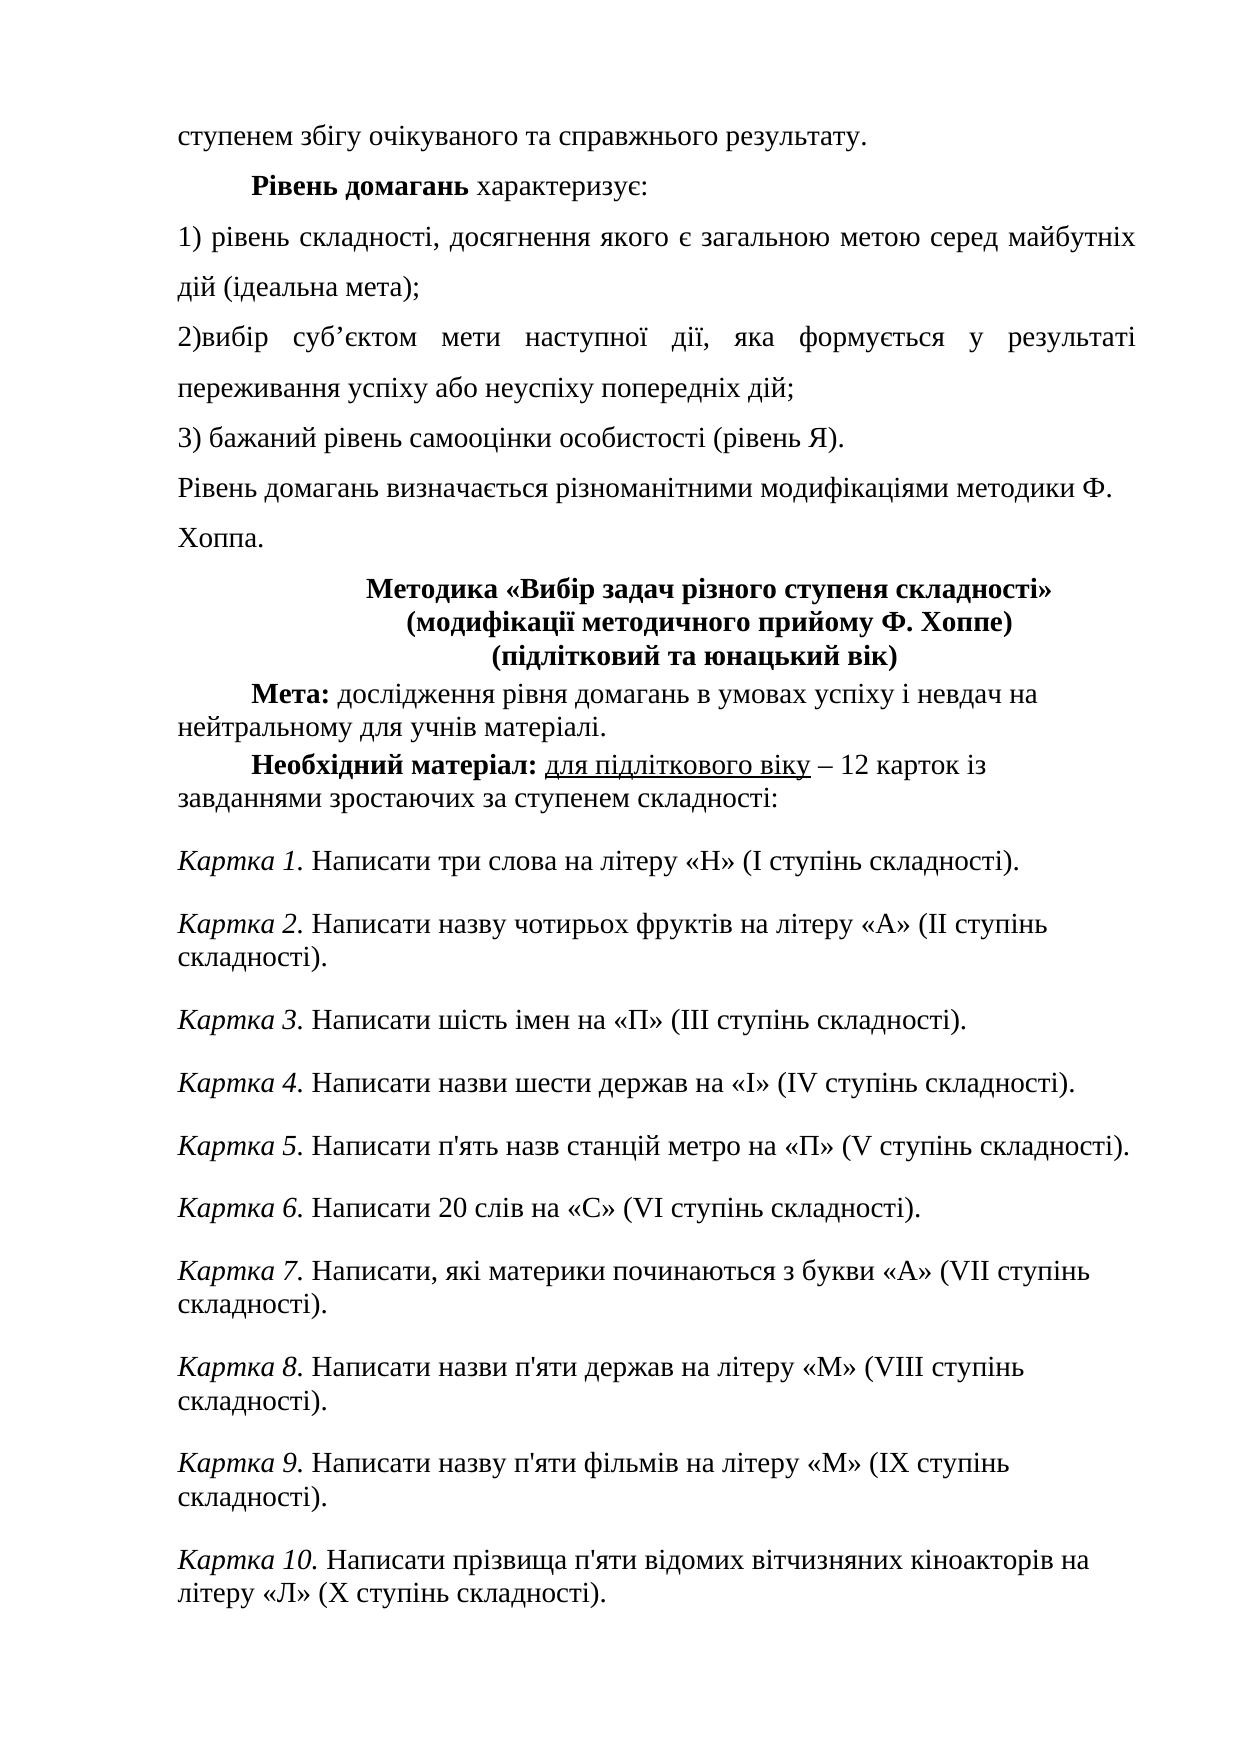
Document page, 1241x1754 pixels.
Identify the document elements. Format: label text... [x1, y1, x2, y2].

text Картка 5. Написати п'ять назв станцій метро на «П» (V ступінь складності). [177, 1128, 1137, 1161]
text Картка 2. Написати назву чотирьох фруктів на літеру «А» (II ступінь складності). [177, 906, 1137, 973]
text (модифікації методичного прийому Ф. Хоппе) [252, 604, 1137, 638]
text (підлітковий та юнацький вік) [252, 638, 1137, 672]
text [177, 118, 1137, 152]
text 2)вибір суб’єктом мети наступної дії, яка формується у результаті переживання успіху або неуспіху попередніх дій; [177, 319, 1137, 403]
text Рівень домагань визначається різноманітними модифікаціями методики Ф. Хоппа. [177, 470, 1137, 554]
text Картка 7. Написати, які материки починаються з букви «А» (VIІ ступінь складності). [177, 1253, 1137, 1320]
text Необхідний матеріал: для підліткового віку – 12 карток із завданнями зростаючих за ступенем складності: [177, 747, 1137, 814]
text Картка 6. Написати 20 слів на «С» (VI ступінь складності). [177, 1190, 1137, 1224]
text Методика «Вибір задач різного ступеня складності» [252, 571, 1137, 604]
text Картка 1. Написати три слова на літеру «Н» (І ступінь складності). [177, 843, 1137, 877]
text Картка 9. Написати назву п'яти фільмів на літеру «М» (IX ступінь складності). [177, 1446, 1137, 1513]
text Картка 3. Написати шість імен на «П» (III ступінь складності). [177, 1002, 1137, 1036]
text Картка 10. Написати прізвища п'яти відомих вітчизняних кіноакторів на літеру «Л» (Х ступінь складності). [177, 1542, 1137, 1609]
text 1) рівень складності, досягнення якого є загальною метою серед майбутніх дій (ідеальна мета); [177, 219, 1137, 303]
text Мета: дослідження рівня домагань в умовах успіху і невдач на нейтральному для учнів матеріалі. [177, 676, 1137, 743]
text Рівень домагань характеризує: [177, 168, 1137, 202]
text 3) бажаний рівень самооцінки особистості (рівень Я). [177, 420, 1137, 453]
text Картка 8. Написати назви п'яти держав на літеру «М» (VIII ступінь складності). [177, 1349, 1137, 1416]
text Картка 4. Написати назви шести держав на «І» (ІV ступінь складності). [177, 1065, 1137, 1098]
